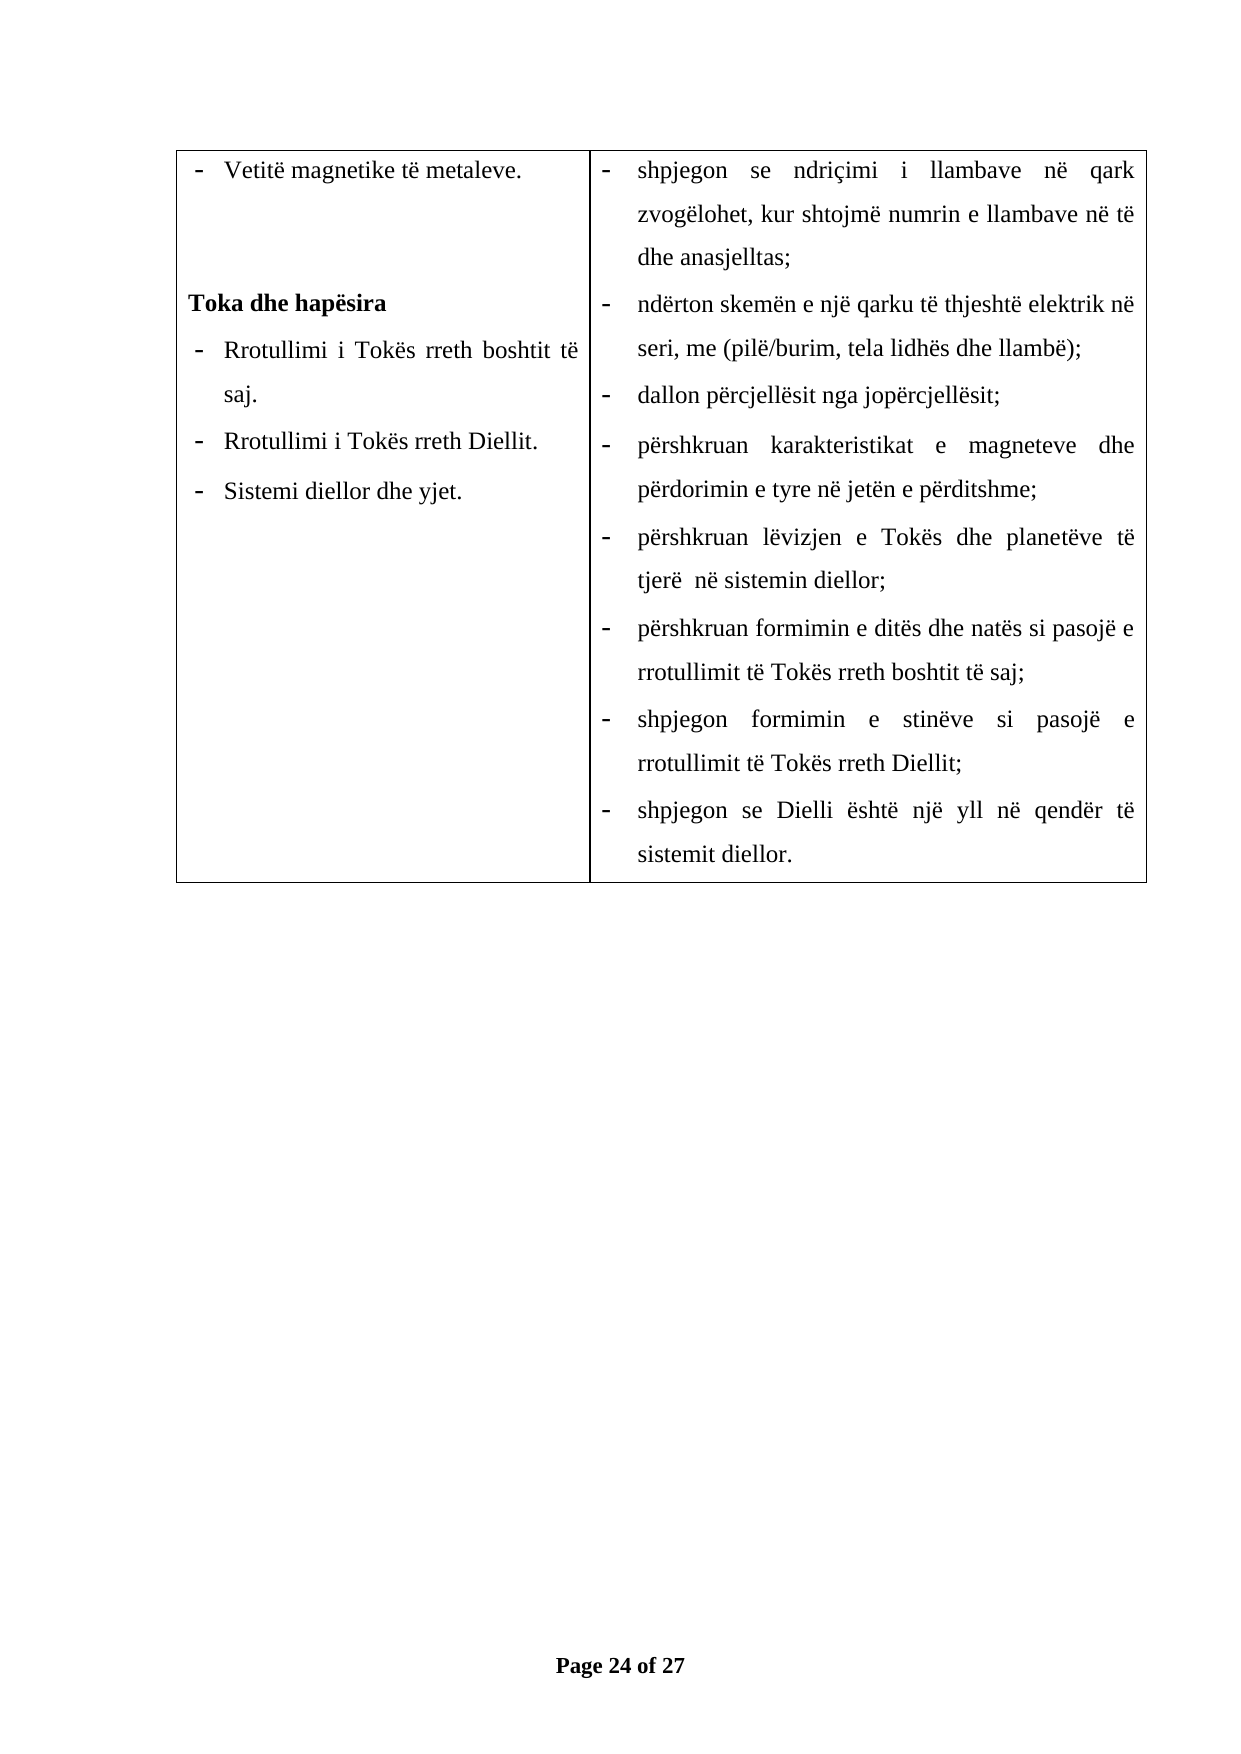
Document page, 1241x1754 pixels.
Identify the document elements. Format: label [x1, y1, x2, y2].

table_cell [591, 151, 1146, 882]
table_cell [177, 151, 589, 882]
